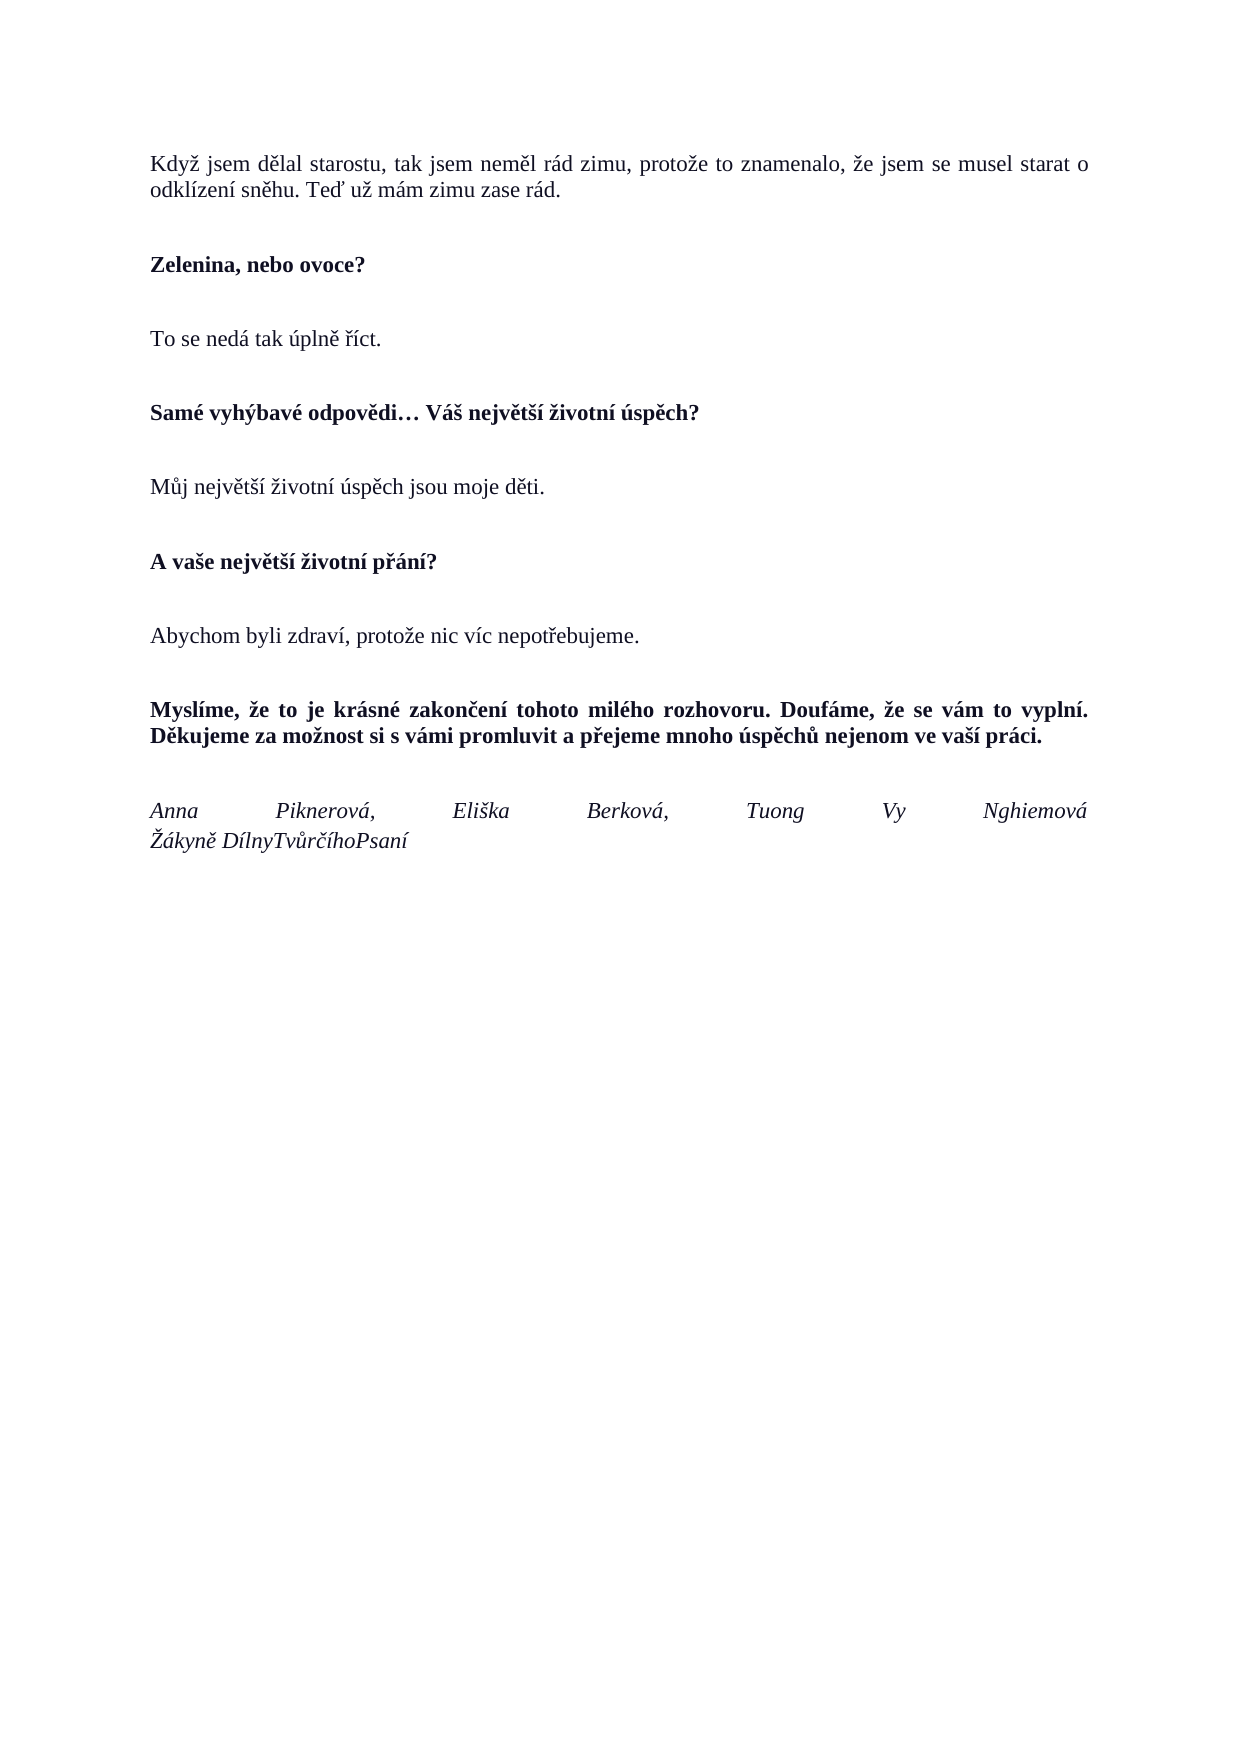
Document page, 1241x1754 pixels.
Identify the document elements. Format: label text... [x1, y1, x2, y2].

text Zelenina, nebo ovoce? [150, 251, 1090, 277]
text Samé vyhýbavé odpovědi… Váš největší životní úspěch? [150, 399, 1090, 426]
text Když jsem dělal starostu, tak jsem neměl rád zimu, protože to znamenalo, že jsem se musel starat o odklízení sněhu. Teď už mám zimu zase rád. [150, 150, 1090, 203]
text Myslíme, že to je krásné zakončení tohoto milého rozhovoru. Doufáme, že se vám to vyplní. Děkujeme za možnost si s vámi promluvit a přejeme mnoho úspěchů nejenom ve vaší práci. [150, 696, 1090, 749]
text Abychom byli zdraví, protože nic víc nepotřebujeme. [150, 622, 1090, 648]
text To se nedá tak úplně říct. [150, 325, 1090, 351]
text A vaše největší životní přání? [150, 548, 1090, 574]
text Anna Piknerová, Eliška Berková, Tuong Vy Nghiemová Žákyně DílnyTvůrčíhoPsaní [150, 797, 1090, 853]
text Můj největší životní úspěch jsou moje děti. [150, 473, 1090, 500]
